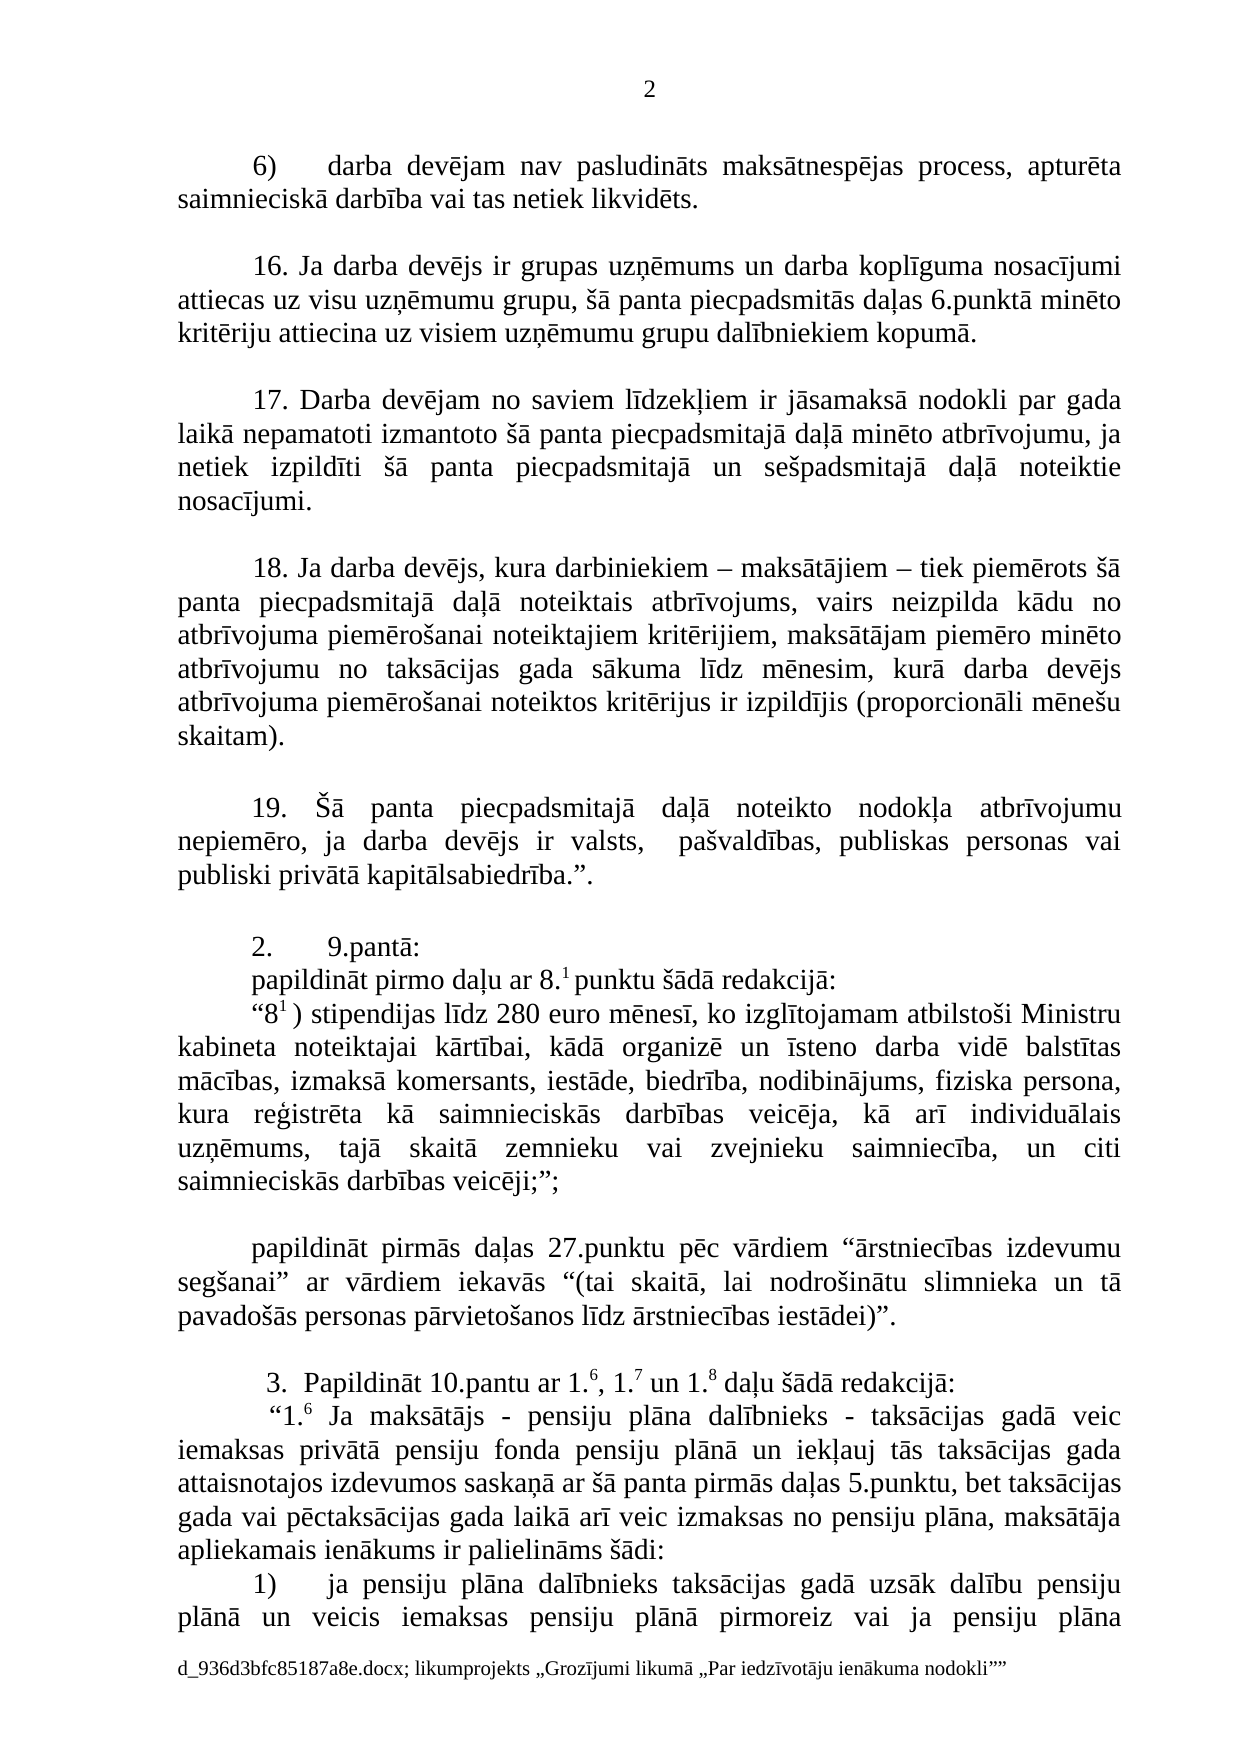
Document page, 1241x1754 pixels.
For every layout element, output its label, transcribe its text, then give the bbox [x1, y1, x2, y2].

list papildināt pirmās daļas 27.punktu pēc vārdiem “ārstniecības izdevumu segšanai” ar vārdiem iekavās “(tai skaitā, lai nodrošinātu slimnieka un tā pavadošās personas pārvietošanos līdz ārstniecības iestādei)”. [177, 1231, 1122, 1331]
list 9.pantā: [177, 929, 1122, 962]
list papildināt pirmo daļu ar 8.1 punktu šādā redakcijā: [251, 962, 1122, 996]
list “81 ) stipendijas līdz 280 euro mēnesī, ko izglītojamam atbilstoši Ministru kabineta noteiktajai kārtībai, kādā organizē un īsteno darba vidē balstītas mācības, izmaksā komersants, iestāde, biedrība, nodibinājums, fiziska persona, kura reģistrēta kā saimnieciskās darbības veicēja, kā arī individuālais uzņēmums, tajā skaitā zemnieku vai zvejnieku saimniecība, un citi saimnieciskās darbības veicēji;”; [177, 996, 1122, 1197]
text “1.6 Ja maksātājs - pensiju plāna dalībnieks - taksācijas gadā veic iemaksas privātā pensiju fonda pensiju plānā un iekļauj tās taksācijas gada attaisnotajos izdevumos saskaņā ar šā panta pirmās daļas 5.punktu, bet taksācijas gada vai pēctaksācijas gada laikā arī veic izmaksas no pensiju plāna, maksātāja apliekamais ienākums ir palielināms šādi: [177, 1398, 1122, 1566]
text 16. Ja darba devējs ir grupas uzņēmums un darba koplīguma nosacījumi attiecas uz visu uzņēmumu grupu, šā panta piecpadsmitās daļas 6.punktā minēto kritēriju attiecina uz visiem uzņēmumu grupu dalībniekiem kopumā. [177, 248, 1122, 349]
text 17. Darba devējam no saviem līdzekļiem ir jāsamaksā nodokli par gada laikā nepamatoti izmantoto šā panta piecpadsmitajā daļā minēto atbrīvojumu, ja netiek izpildīti šā panta piecpadsmitajā un sešpadsmitajā daļā noteiktie nosacījumi. [177, 382, 1122, 517]
list Papildināt 10.pantu ar 1.6, 1.7 un 1.8 daļu šādā redakcijā: [266, 1365, 1122, 1398]
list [177, 1566, 1122, 1633]
text 19. Šā panta piecpadsmitajā daļā noteikto nodokļa atbrīvojumu nepiemēro, ja darba devējs ir valsts, pašvaldības, publiskas personas vai publiski privātā kapitālsabiedrība.”. [177, 790, 1122, 890]
text 6) darba devējam nav pasludināts maksātnespējas process, apturēta saimnieciskā darbība vai tas netiek likvidēts. [177, 148, 1122, 215]
text 18. Ja darba devējs, kura darbiniekiem – maksātājiem – tiek piemērots šā panta piecpadsmitajā daļā noteiktais atbrīvojums, vairs neizpilda kādu no atbrīvojuma piemērošanai noteiktajiem kritērijiem, maksātājam piemēro minēto atbrīvojumu no taksācijas gada sākuma līdz mēnesim, kurā darba devējs atbrīvojuma piemērošanai noteiktos kritērijus ir izpildījis (proporcionāli mēnešu skaitam). [177, 550, 1122, 751]
